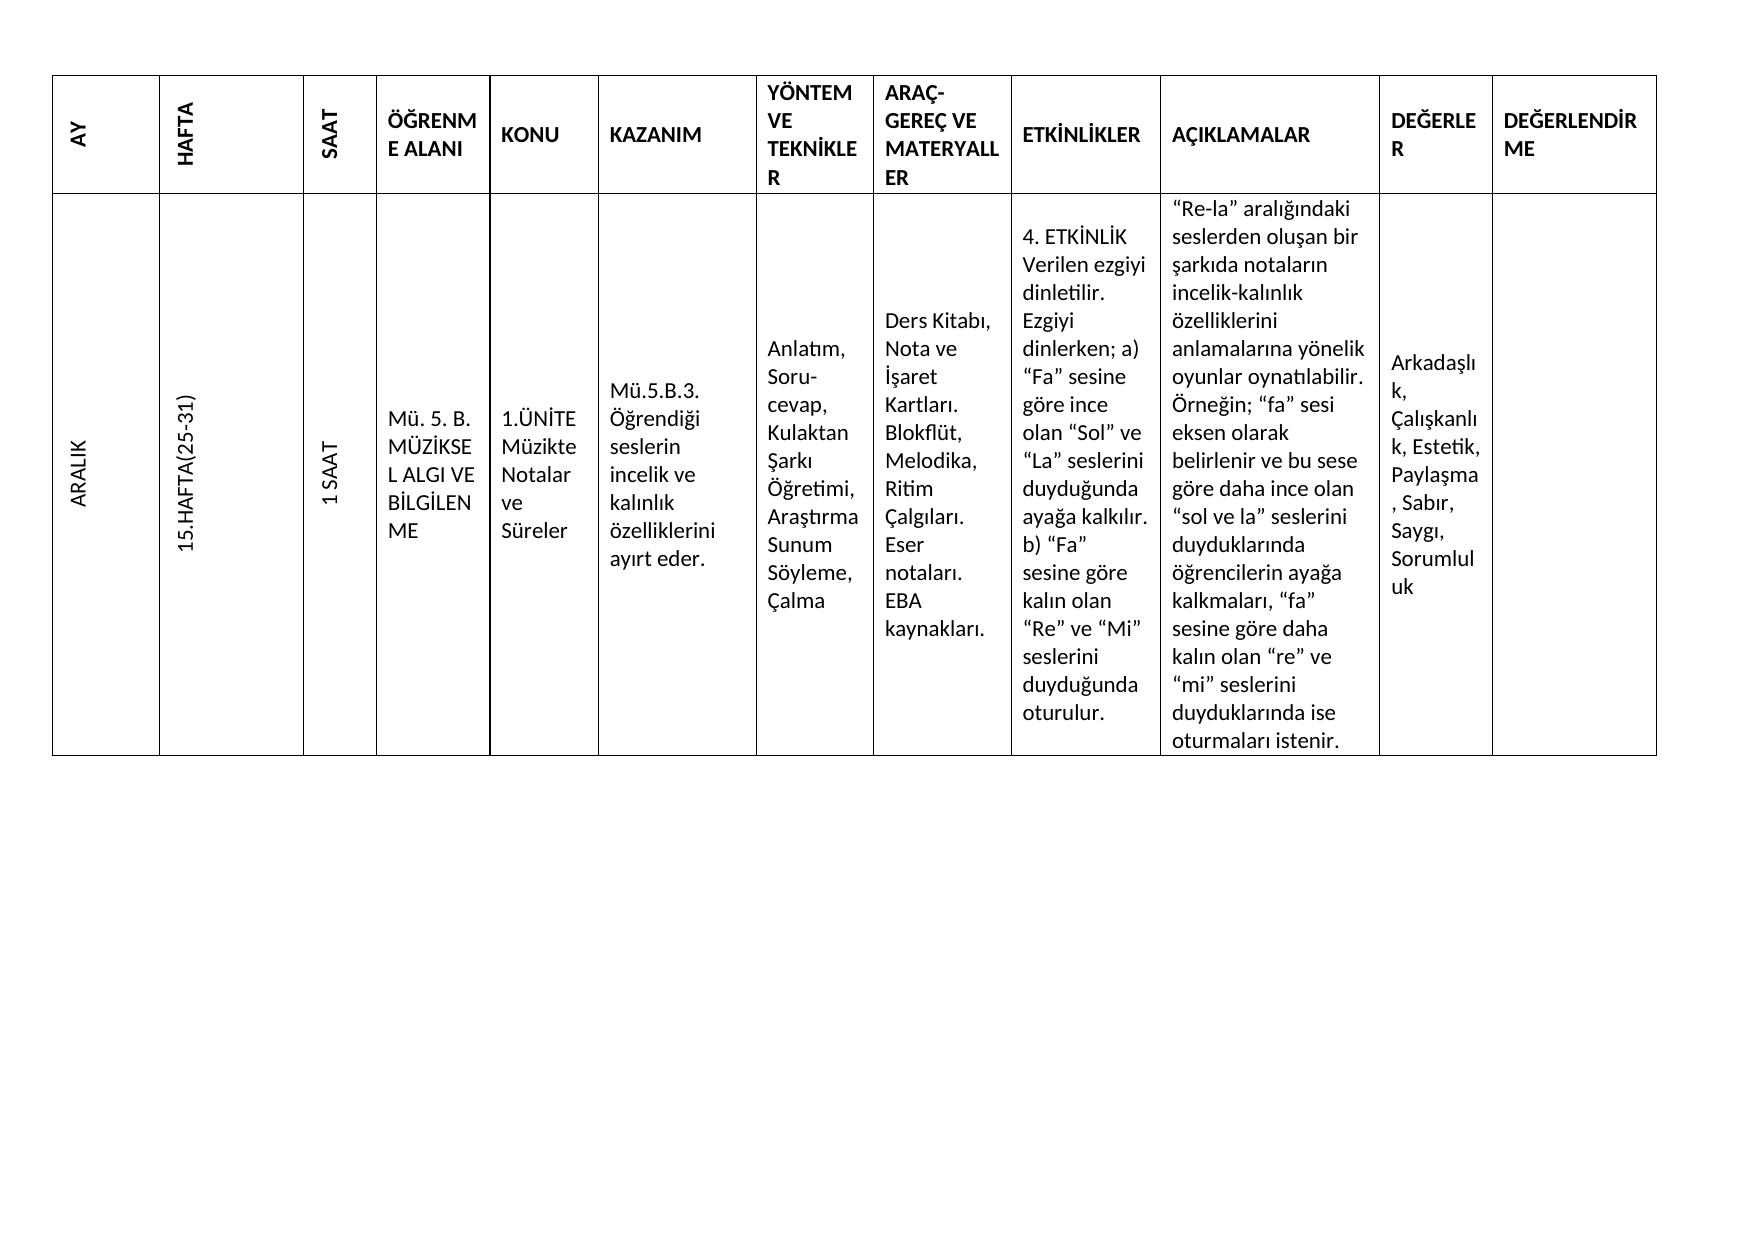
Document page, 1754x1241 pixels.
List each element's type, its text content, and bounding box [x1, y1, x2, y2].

table_header AY [53, 76, 159, 193]
table_cell 1.ÜNİTE Müzikte Notalar ve Süreler [491, 194, 598, 754]
table_header YÖNTEM VE TEKNİKLER [757, 76, 873, 193]
table_header SAAT [304, 76, 376, 193]
table_header DEĞERLENDİRME [1493, 76, 1656, 193]
table_header HAFTA [160, 76, 303, 193]
table_header KONU [491, 76, 598, 193]
table_header ÖĞRENME ALANI [377, 76, 489, 193]
table_header ARAÇ-GEREÇ VE MATERYALLER [874, 76, 1011, 193]
table_cell [1493, 194, 1656, 754]
table_header KAZANIM [599, 76, 756, 193]
table_cell “Re-la” aralığındaki seslerden oluşan bir şarkıda notaların incelik-kalınlık özelliklerini anlamalarına yönelik oyunlar oynatılabilir. Örneğin; “fa” sesi eksen olarak belirlenir ve bu sese göre daha ince olan “sol ve la” seslerini duyduklarında öğrencilerin ayağa kalkmaları, “fa” sesine göre daha kalın olan “re” ve “mi” seslerini duyduklarında ise oturmaları istenir. [1161, 194, 1379, 754]
table_cell Anlatım, Soru-cevap, Kulaktan Şarkı Öğretimi, Araştırma Sunum Söyleme, Çalma [757, 194, 873, 754]
table_header ETKİNLİKLER [1012, 76, 1160, 193]
table_cell Mü. 5. B. MÜZİKSEL ALGI VE BİLGİLENME [377, 194, 489, 754]
table_header DEĞERLER [1380, 76, 1492, 193]
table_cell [874, 194, 1011, 754]
table_header AÇIKLAMALAR [1161, 76, 1379, 193]
table_cell 15.HAFTA(25-31) [160, 194, 303, 754]
table_cell ARALIK [53, 194, 159, 754]
table_cell Mü.5.B.3. Öğrendiği seslerin incelik ve kalınlık özelliklerini ayırt eder. [599, 194, 756, 754]
table_cell 4. ETKİNLİK Verilen ezgiyi dinletilir. Ezgiyi dinlerken; a) “Fa” sesine göre ince olan “Sol” ve “La” seslerini duyduğunda ayağa kalkılır. b) “Fa” sesine göre kalın olan “Re” ve “Mi” seslerini duyduğunda oturulur. [1012, 194, 1160, 754]
table_cell 1 SAAT [304, 194, 376, 754]
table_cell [1380, 194, 1492, 754]
